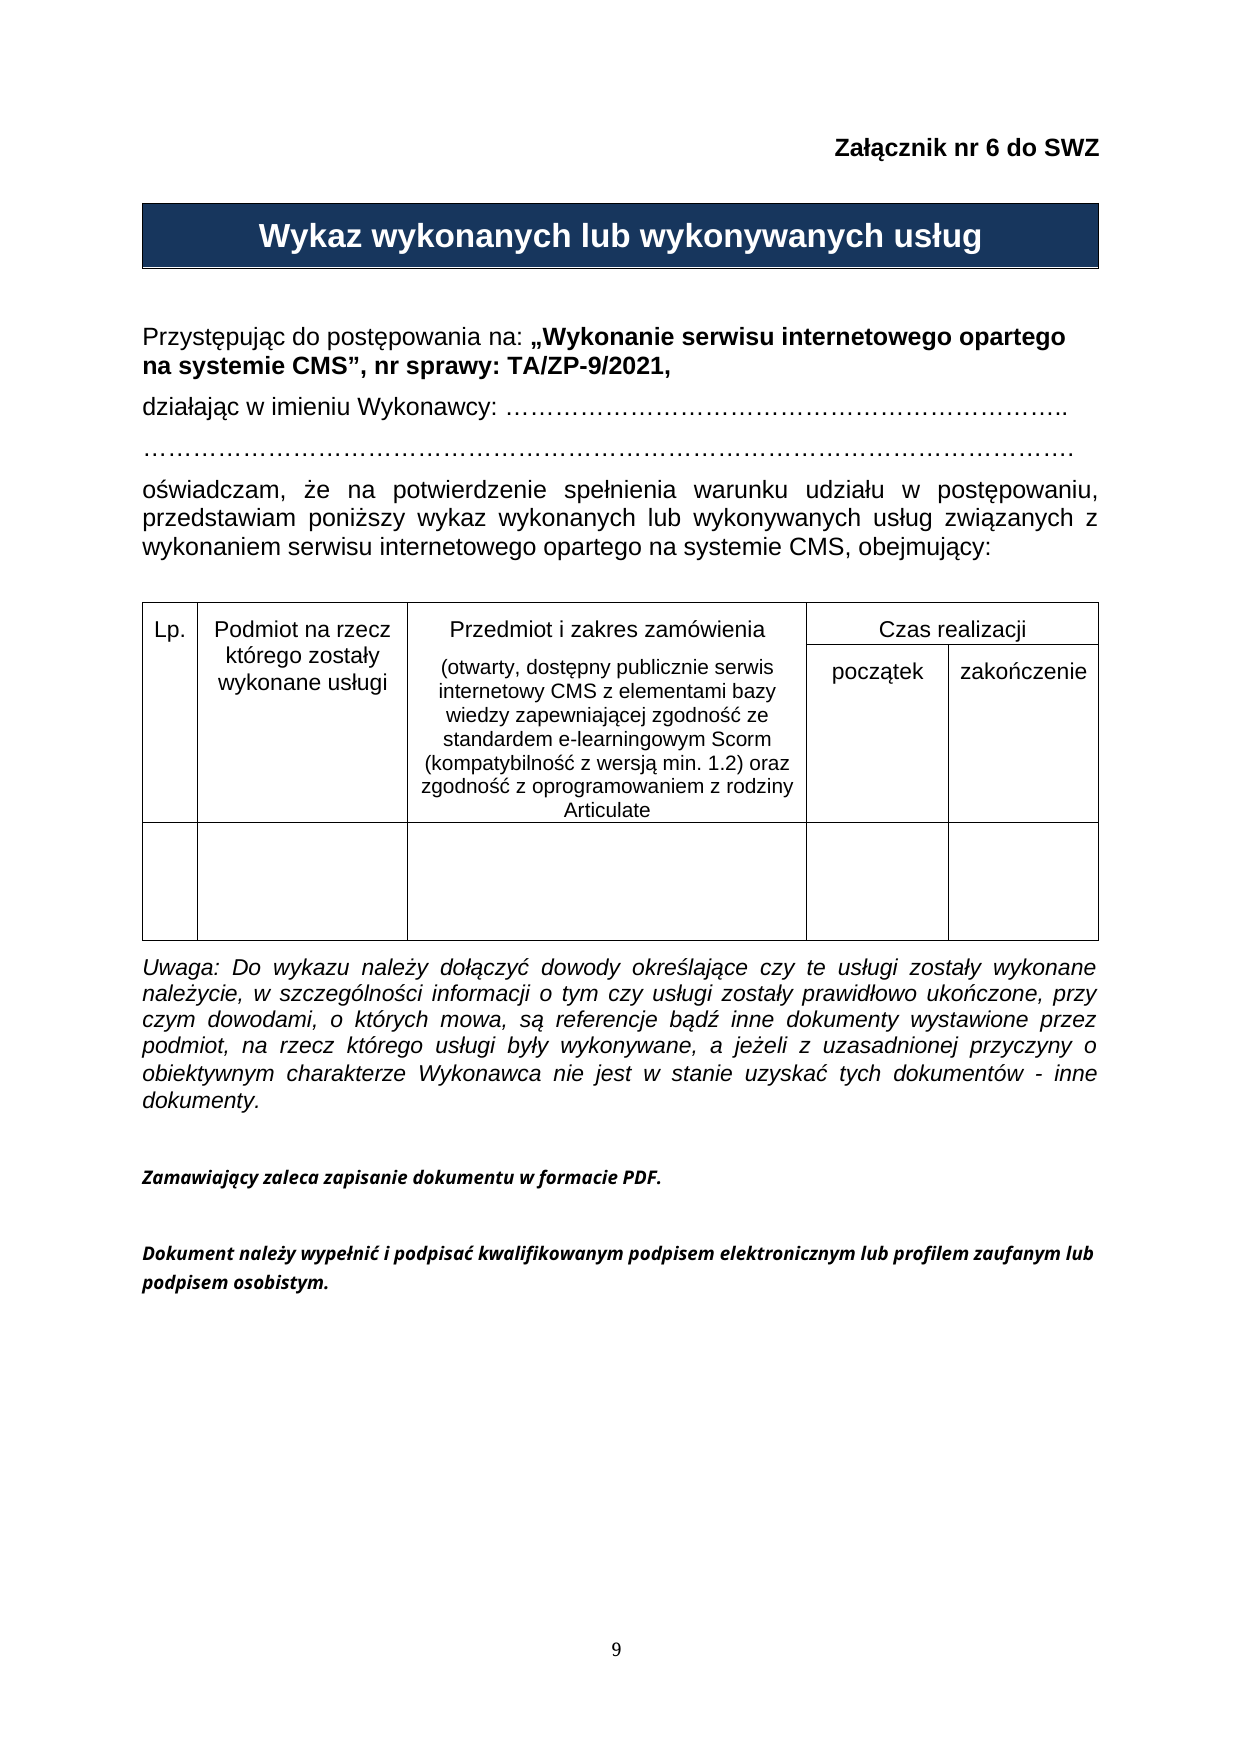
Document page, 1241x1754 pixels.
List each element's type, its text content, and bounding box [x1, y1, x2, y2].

text oświadczam, że na potwierdzenie spełnienia warunku udziału w postępowaniu, przedstawiam poniższy wykaz wykonanych lub wykonywanych usług związanych z wykonaniem serwisu internetowego opartego na systemie CMS, obejmujący: [142, 475, 1099, 561]
table_cell [807, 823, 948, 940]
table_header Czas realizacji [807, 603, 1098, 644]
text Przystępując do postępowania na: „Wykonanie serwisu internetowego opartego na systemie CMS”, nr sprawy: TA/ZP-9/2021, [142, 322, 1067, 380]
table_cell początek [807, 645, 948, 822]
table_cell [408, 823, 806, 940]
table_cell [949, 823, 1098, 940]
table_header Wykaz wykonanych lub wykonywanych usług [143, 204, 1098, 267]
table_cell [198, 823, 407, 940]
text działając w imieniu Wykonawcy: ………………………………………………………….. [142, 392, 1099, 421]
text …………………………………………………………………………………………………. [142, 433, 1099, 462]
table_header Podmiot na rzecz którego zostały wykonane usługi [198, 603, 407, 822]
table_cell zakończenie [949, 645, 1098, 822]
text Zamawiający zaleca zapisanie dokumentu w formacie PDF. [142, 1164, 1099, 1190]
table_header Lp. [143, 603, 197, 822]
text Uwaga: Do wykazu należy dołączyć dowody określające czy te usługi zostały wykonane należycie, w szczególności informacji o tym czy usługi zostały prawidłowo ukończone, przy czym dowodami, o których mowa, są referencje bądź inne dokumenty wystawione przez podmiot, na rzecz którego usługi były wykonywane, a jeżeli z uzasadnionej przyczyny o obiektywnym charakterze Wykonawca nie jest w stanie uzyskać tych dokumentów - inne dokumenty. [142, 953, 1099, 1113]
text Załącznik nr 6 do SWZ [142, 133, 1099, 162]
table_cell [143, 823, 197, 940]
table_header Przedmiot i zakres zamówienia (otwarty, dostępny publicznie serwis internetowy CMS z elementami bazy wiedzy zapewniającej zgodność ze standardem e-learningowym Scorm (kompatybilność z wersją min. 1.2) oraz zgodność z oprogramowaniem z rodziny Articulate [408, 603, 806, 822]
text Dokument należy wypełnić i podpisać kwalifikowanym podpisem elektronicznym lub profilem zaufanym lub podpisem osobistym. [142, 1240, 1099, 1295]
